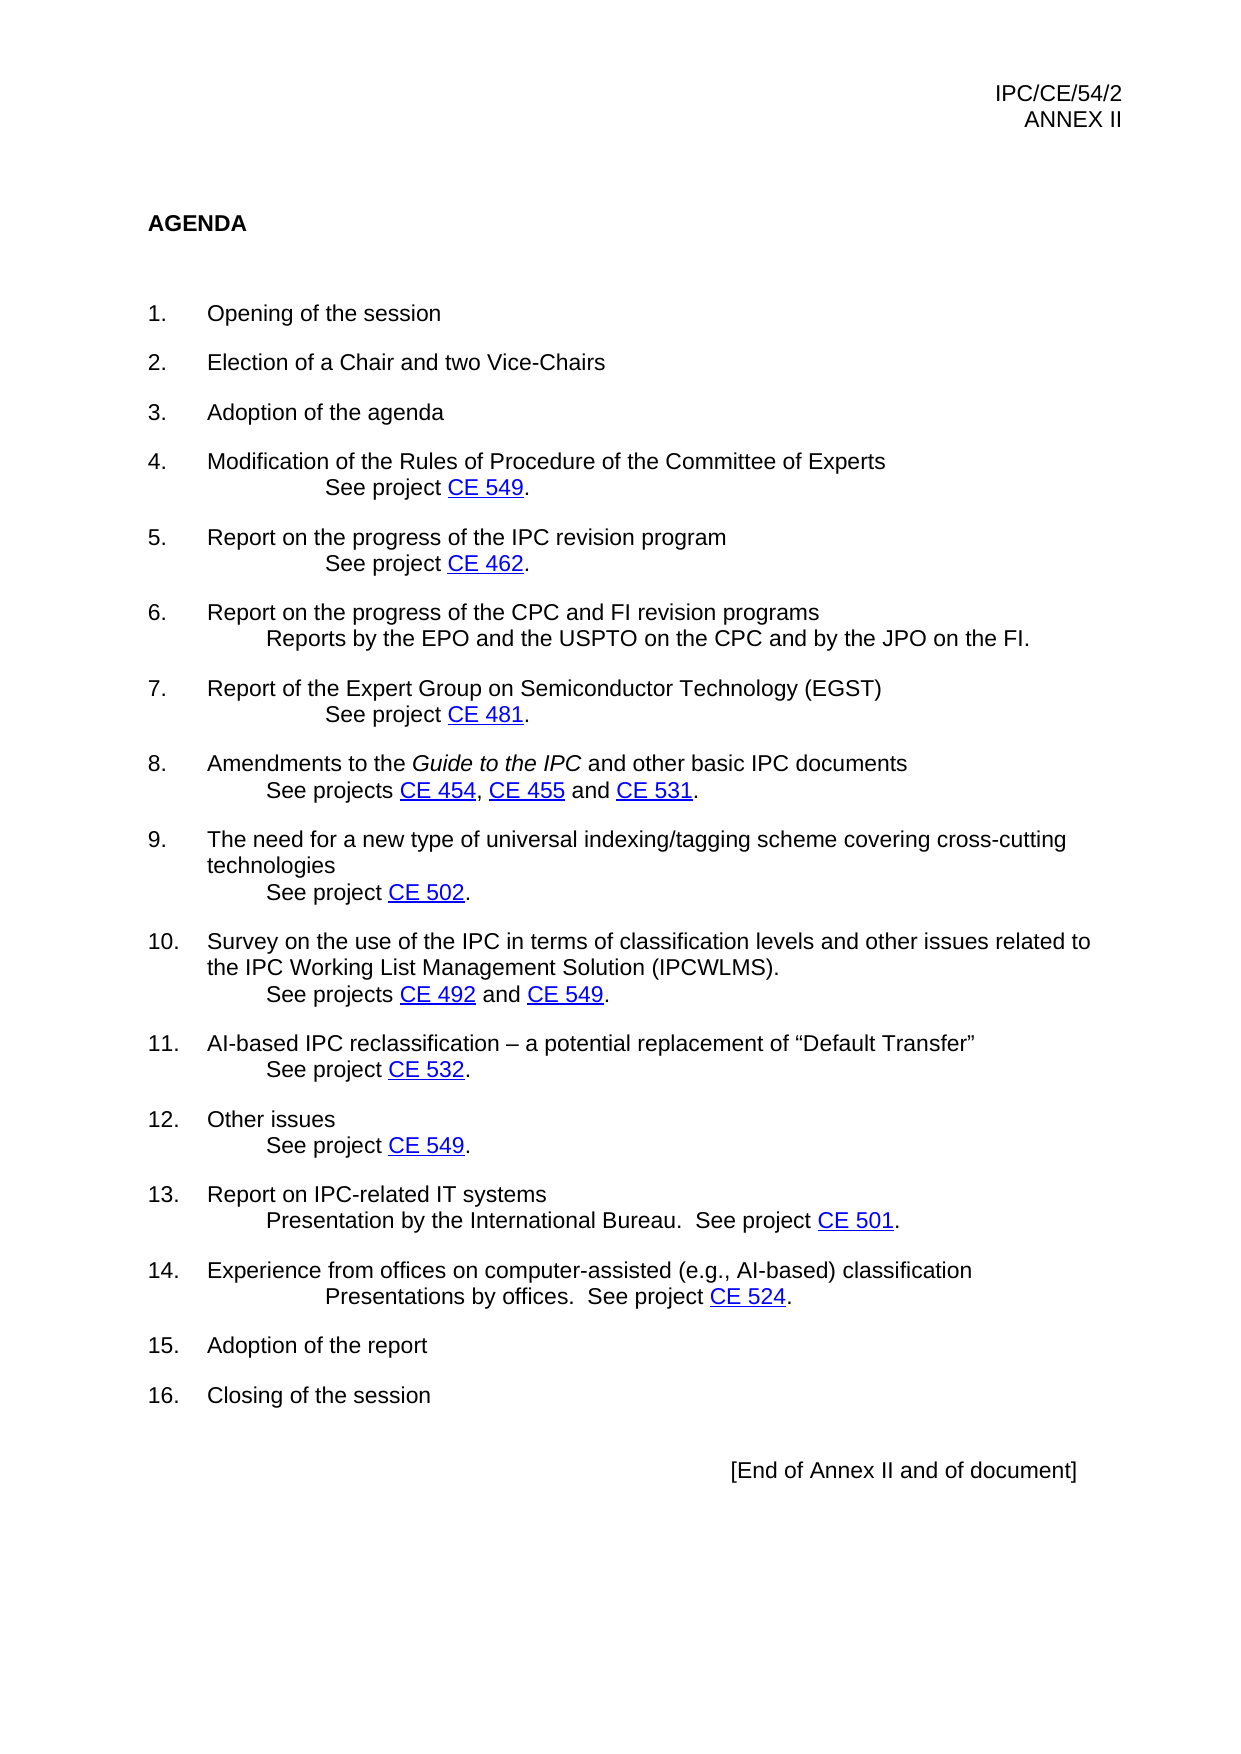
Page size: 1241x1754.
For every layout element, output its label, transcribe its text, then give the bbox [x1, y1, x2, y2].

text Experience from offices on computer-assisted (e.g., AI-based) classification Presentations by offices. See project CE 524. [148, 1257, 1122, 1309]
text Other issues See project CE 549. [148, 1106, 1122, 1158]
text The need for a new type of universal indexing/tagging scheme covering cross-cutting technologies See project CE 502. [148, 826, 1122, 905]
text Adoption of the agenda [148, 398, 1122, 425]
text Report on the progress of the IPC revision program See project CE 462. [148, 523, 1122, 576]
list [End of Annex II and of document] [724, 1457, 1122, 1484]
text IPC/CE/54/2 [148, 79, 1122, 106]
text Survey on the use of the IPC in terms of classification levels and other issues related to the IPC Working List Management Solution (IPCWLMS). See projects CE 492 and CE 549. [148, 928, 1122, 1007]
text Modification of the Rules of Procedure of the Committee of Experts See project CE 549. [148, 448, 1122, 501]
text Adoption of the report [148, 1332, 1122, 1359]
text Report on the progress of the CPC and FI revision programs Reports by the EPO and the USPTO on the CPC and by the JPO on the FI. [148, 599, 1122, 652]
text Closing of the session [148, 1382, 1122, 1434]
text AI-based IPC reclassification – a potential replacement of “Default Transfer” See project CE 532. [148, 1030, 1122, 1083]
text Election of a Chair and two Vice-Chairs [148, 349, 1122, 376]
text Amendments to the Guide to the IPC and other basic IPC documents See projects CE 454, CE 455 and CE 531. [148, 750, 1122, 803]
text Opening of the session [148, 300, 1122, 326]
subtitle AGENDA [148, 210, 1122, 236]
text Report on IPC-related IT systems Presentation by the International Bureau. See project CE 501. [148, 1181, 1122, 1234]
text Report of the Expert Group on Semiconductor Technology (EGST) See project CE 481. [148, 675, 1122, 727]
text ANNEX II [148, 106, 1122, 132]
